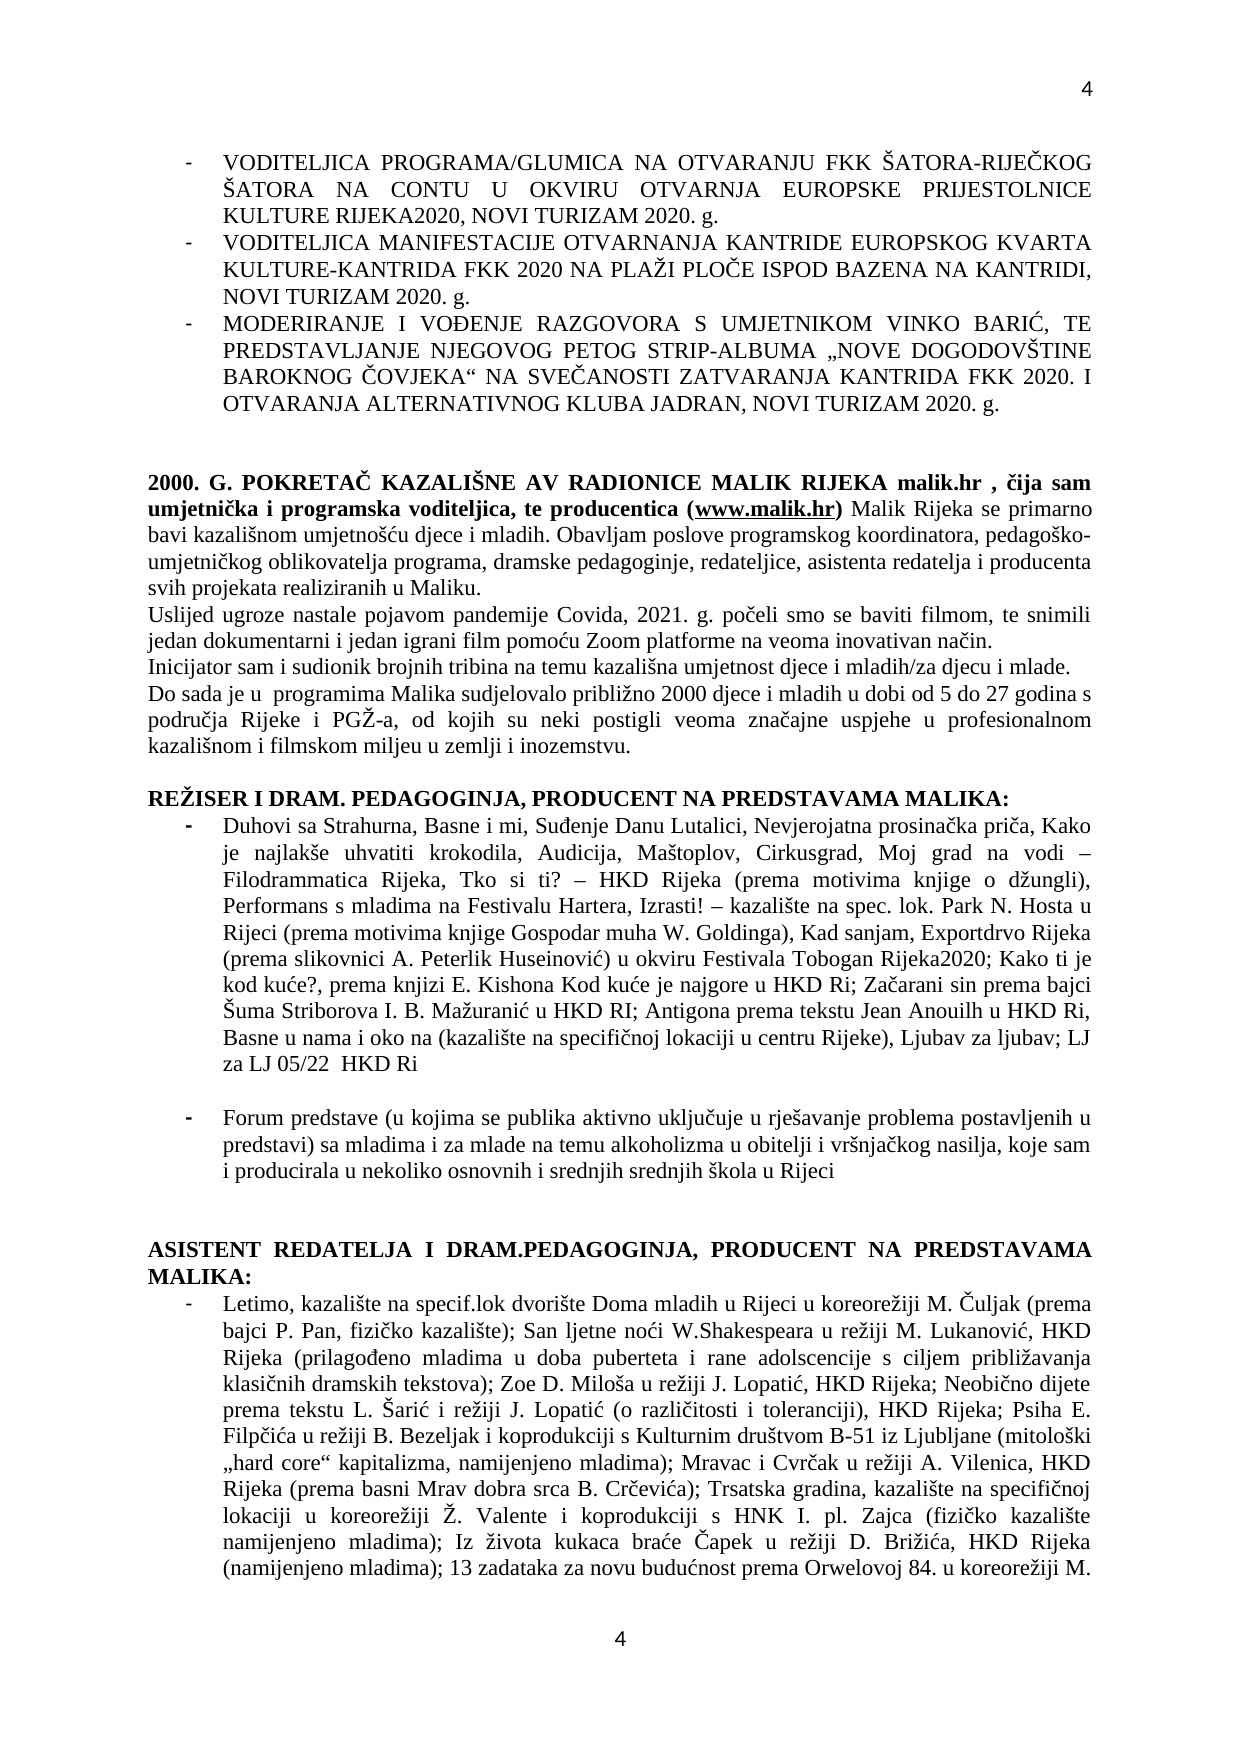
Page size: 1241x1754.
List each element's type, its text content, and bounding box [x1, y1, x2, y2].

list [185, 1289, 1093, 1581]
list Duhovi sa Strahurna, Basne i mi, Suđenje Danu Lutalici, Nevjerojatna prosinačka priča, Kako je najlakše uhvatiti krokodila, Audicija, Maštoplov, Cirkusgrad, Moj grad na vodi – Filodrammatica Rijeka, Tko si ti? – HKD Rijeka (prema motivima knjige o džungli), Performans s mladima na Festivalu Hartera, Izrasti! – kazalište na spec. lok. Park N. Hosta u Rijeci (prema motivima knjige Gospodar muha W. Goldinga), Kad sanjam, Exportdrvo Rijeka (prema slikovnici A. Peterlik Huseinović) u okviru Festivala Tobogan Rijeka2020; Kako ti je kod kuće?, prema knjizi E. Kishona Kod kuće je najgore u HKD Ri; Začarani sin prema bajci Šuma Striborova I. B. Mažuranić u HKD RI; Antigona prema tekstu Jean Anouilh u HKD Ri, Basne u nama i oko na (kazalište na specifičnoj lokaciji u centru Rijeke), Ljubav za ljubav; LJ za LJ 05/22 HKD Ri [185, 811, 1093, 1077]
list VODITELJICA PROGRAMA/GLUMICA NA OTVARANJU FKK ŠATORA-RIJEČKOG ŠATORA NA CONTU U OKVIRU OTVARNJA EUROPSKE PRIJESTOLNICE KULTURE RIJEKA2020, NOVI TURIZAM 2020. g. [185, 148, 1093, 228]
text Do sada je u programima Malika sudjelovalo približno 2000 djece i mladih u dobi od 5 do 27 godina s područja Rijeke i PGŽ-a, od kojih su neki postigli veoma značajne uspjehe u profesionalnom kazališnom i filmskom miljeu u zemlji i inozemstvu. [148, 680, 1093, 759]
text Uslijed ugroze nastale pojavom pandemije Covida, 2021. g. počeli smo se baviti filmom, te snimili jedan dokumentarni i jedan igrani film pomoću Zoom platforme na veoma inovativan način. [148, 601, 1093, 653]
list Forum predstave (u kojima se publika aktivno uključuje u rješavanje problema postavljenih u predstavi) sa mladima i za mlade na temu alkoholizma u obitelji i vršnjačkog nasilja, koje sam i producirala u nekoliko osnovnih i srednjih srednjih škola u Rijeci [185, 1103, 1093, 1184]
list VODITELJICA MANIFESTACIJE OTVARNANJA KANTRIDE EUROPSKOG KVARTA KULTURE-KANTRIDA FKK 2020 NA PLAŽI PLOČE ISPOD BAZENA NA KANTRIDI, NOVI TURIZAM 2020. g. [185, 228, 1093, 309]
text Inicijator sam i sudionik brojnih tribina na temu kazališna umjetnost djece i mladih/za djecu i mlade. [148, 653, 1093, 680]
text REŽISER I DRAM. PEDAGOGINJA, PRODUCENT NA PREDSTAVAMA MALIKA: [148, 785, 1093, 811]
text ASISTENT REDATELJA I DRAM.PEDAGOGINJA, PRODUCENT NA PREDSTAVAMA MALIKA: [148, 1236, 1093, 1289]
text 2000. G. POKRETAČ KAZALIŠNE AV RADIONICE MALIK RIJEKA malik.hr , čija sam umjetnička i programska voditeljica, te producentica (www.malik.hr) Malik Rijeka se primarno bavi kazališnom umjetnošću djece i mladih. Obavljam poslove programskog koordinatora, pedagoško-umjetničkog oblikovatelja programa, dramske pedagoginje, redateljice, asistenta redatelja i producenta svih projekata realiziranih u Maliku. [148, 469, 1093, 601]
list MODERIRANJE I VOĐENJE RAZGOVORA S UMJETNIKOM VINKO BARIĆ, TE PREDSTAVLJANJE NJEGOVOG PETOG STRIP-ALBUMA „NOVE DOGODOVŠTINE BAROKNOG ČOVJEKA“ NA SVEČANOSTI ZATVARANJA KANTRIDA FKK 2020. I OTVARANJA ALTERNATIVNOG KLUBA JADRAN, NOVI TURIZAM 2020. g. [185, 309, 1093, 416]
